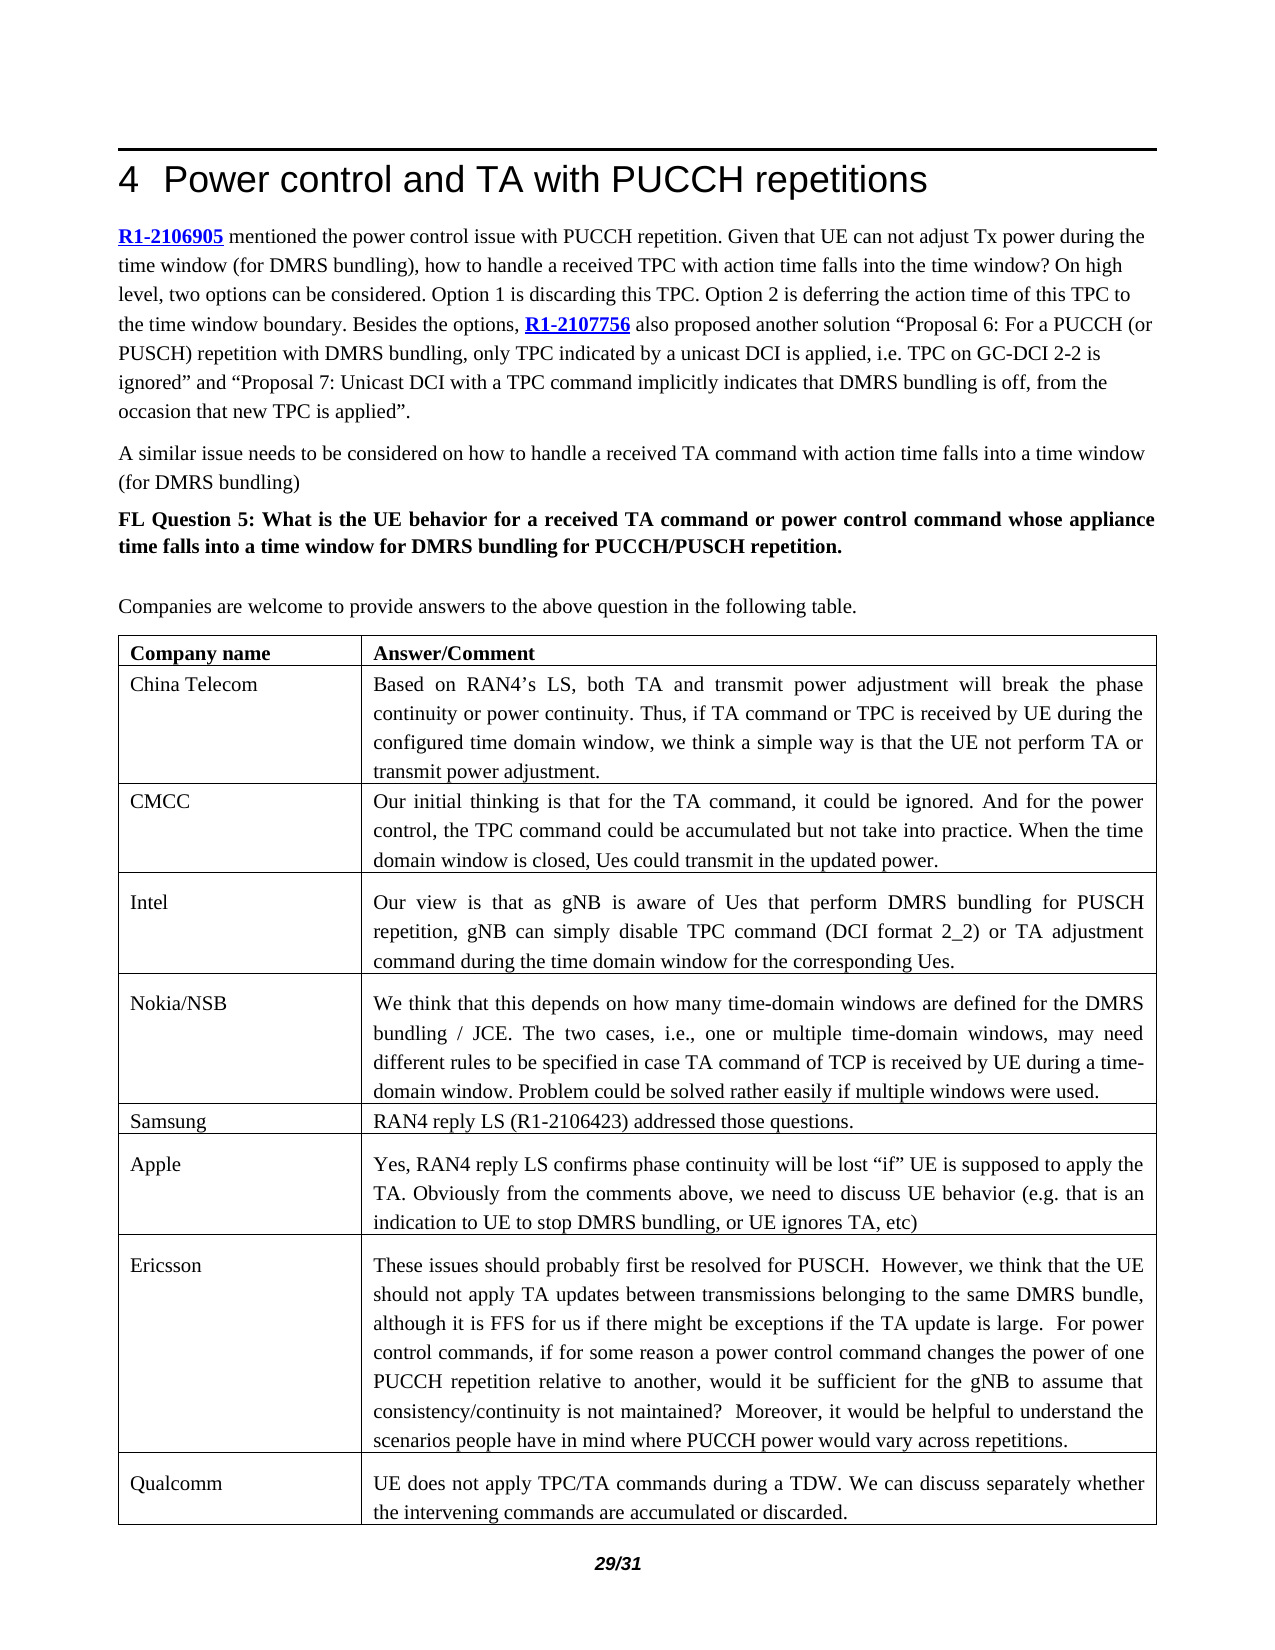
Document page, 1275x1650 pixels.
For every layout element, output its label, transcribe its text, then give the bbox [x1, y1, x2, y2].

text R1-2106905 mentioned the power control issue with PUCCH repetition. Given that UE can not adjust Tx power during the time window (for DMRS bundling), how to handle a received TPC with action time falls into the time window? On high level, two options can be considered. Option 1 is discarding this TPC. Option 2 is deferring the action time of this TPC to the time window boundary. Besides the options, R1-2107756 also proposed another solution “Proposal 6: For a PUCCH (or PUSCH) repetition with DMRS bundling, only TPC indicated by a unicast DCI is applied, i.e. TPC on GC-DCI 2-2 is ignored” and “Proposal 7: Unicast DCI with a TPC command implicitly indicates that DMRS bundling is off, from the occasion that new TPC is applied”. [118, 219, 1157, 423]
table_cell Samsung [119, 1104, 361, 1133]
text FL Question 5: What is the UE behavior for a received TA command or power control command whose appliance time falls into a time window for DMRS bundling for PUCCH/PUSCH repetition. [118, 506, 1157, 558]
table_cell China Telecom [119, 666, 361, 783]
text A similar issue needs to be considered on how to handle a received TA command with action time falls into a time window (for DMRS bundling) [118, 436, 1157, 494]
table_cell Yes, RAN4 reply LS confirms phase continuity will be lost “if” UE is supposed to apply the TA. Obviously from the comments above, we need to discuss UE behavior (e.g. that is an indication to UE to stop DMRS bundling, or UE ignores TA, etc) [362, 1134, 1156, 1234]
table_cell Qualcomm [119, 1453, 361, 1524]
table_cell Ericsson [119, 1235, 361, 1452]
table_cell Based on RAN4’s LS, both TA and transmit power adjustment will break the phase continuity or power continuity. Thus, if TA command or TPC is received by UE during the configured time domain window, we think a simple way is that the UE not perform TA or transmit power adjustment. [362, 666, 1156, 783]
subtitle Power control and TA with PUCCH repetitions [118, 151, 1157, 200]
table_cell UE does not apply TPC/TA commands during a TDW. We can discuss separately whether the intervening commands are accumulated or discarded. [362, 1453, 1156, 1524]
table_cell Our view is that as gNB is aware of Ues that perform DMRS bundling for PUSCH repetition, gNB can simply disable TPC command (DCI format 2_2) or TA adjustment command during the time domain window for the corresponding Ues. [362, 873, 1156, 973]
table_cell Our initial thinking is that for the TA command, it could be ignored. And for the power control, the TPC command could be accumulated but not take into practice. When the time domain window is closed, Ues could transmit in the updated power. [362, 784, 1156, 872]
table_cell We think that this depends on how many time-domain windows are defined for the DMRS bundling / JCE. The two cases, i.e., one or multiple time-domain windows, may need different rules to be specified in case TA command of TCP is received by UE during a time-domain window. Problem could be solved rather easily if multiple windows were used. [362, 974, 1156, 1103]
table_header Company name [119, 636, 361, 665]
table_cell Nokia/NSB [119, 974, 361, 1103]
table_cell RAN4 reply LS (R1-2106423) addressed those questions. [362, 1104, 1156, 1133]
table_cell Intel [119, 873, 361, 973]
text Companies are welcome to provide answers to the above question in the following table. [118, 589, 1157, 618]
table_cell These issues should probably first be resolved for PUSCH. However, we think that the UE should not apply TA updates between transmissions belonging to the same DMRS bundle, although it is FFS for us if there might be exceptions if the TA update is large. For power control commands, if for some reason a power control command changes the power of one PUCCH repetition relative to another, would it be sufficient for the gNB to assume that consistency/continuity is not maintained? Moreover, it would be helpful to understand the scenarios people have in mind where PUCCH power would vary across repetitions. [362, 1235, 1156, 1452]
table_cell Apple [119, 1134, 361, 1234]
table_header Answer/Comment [362, 636, 1156, 665]
table_cell CMCC [119, 784, 361, 872]
